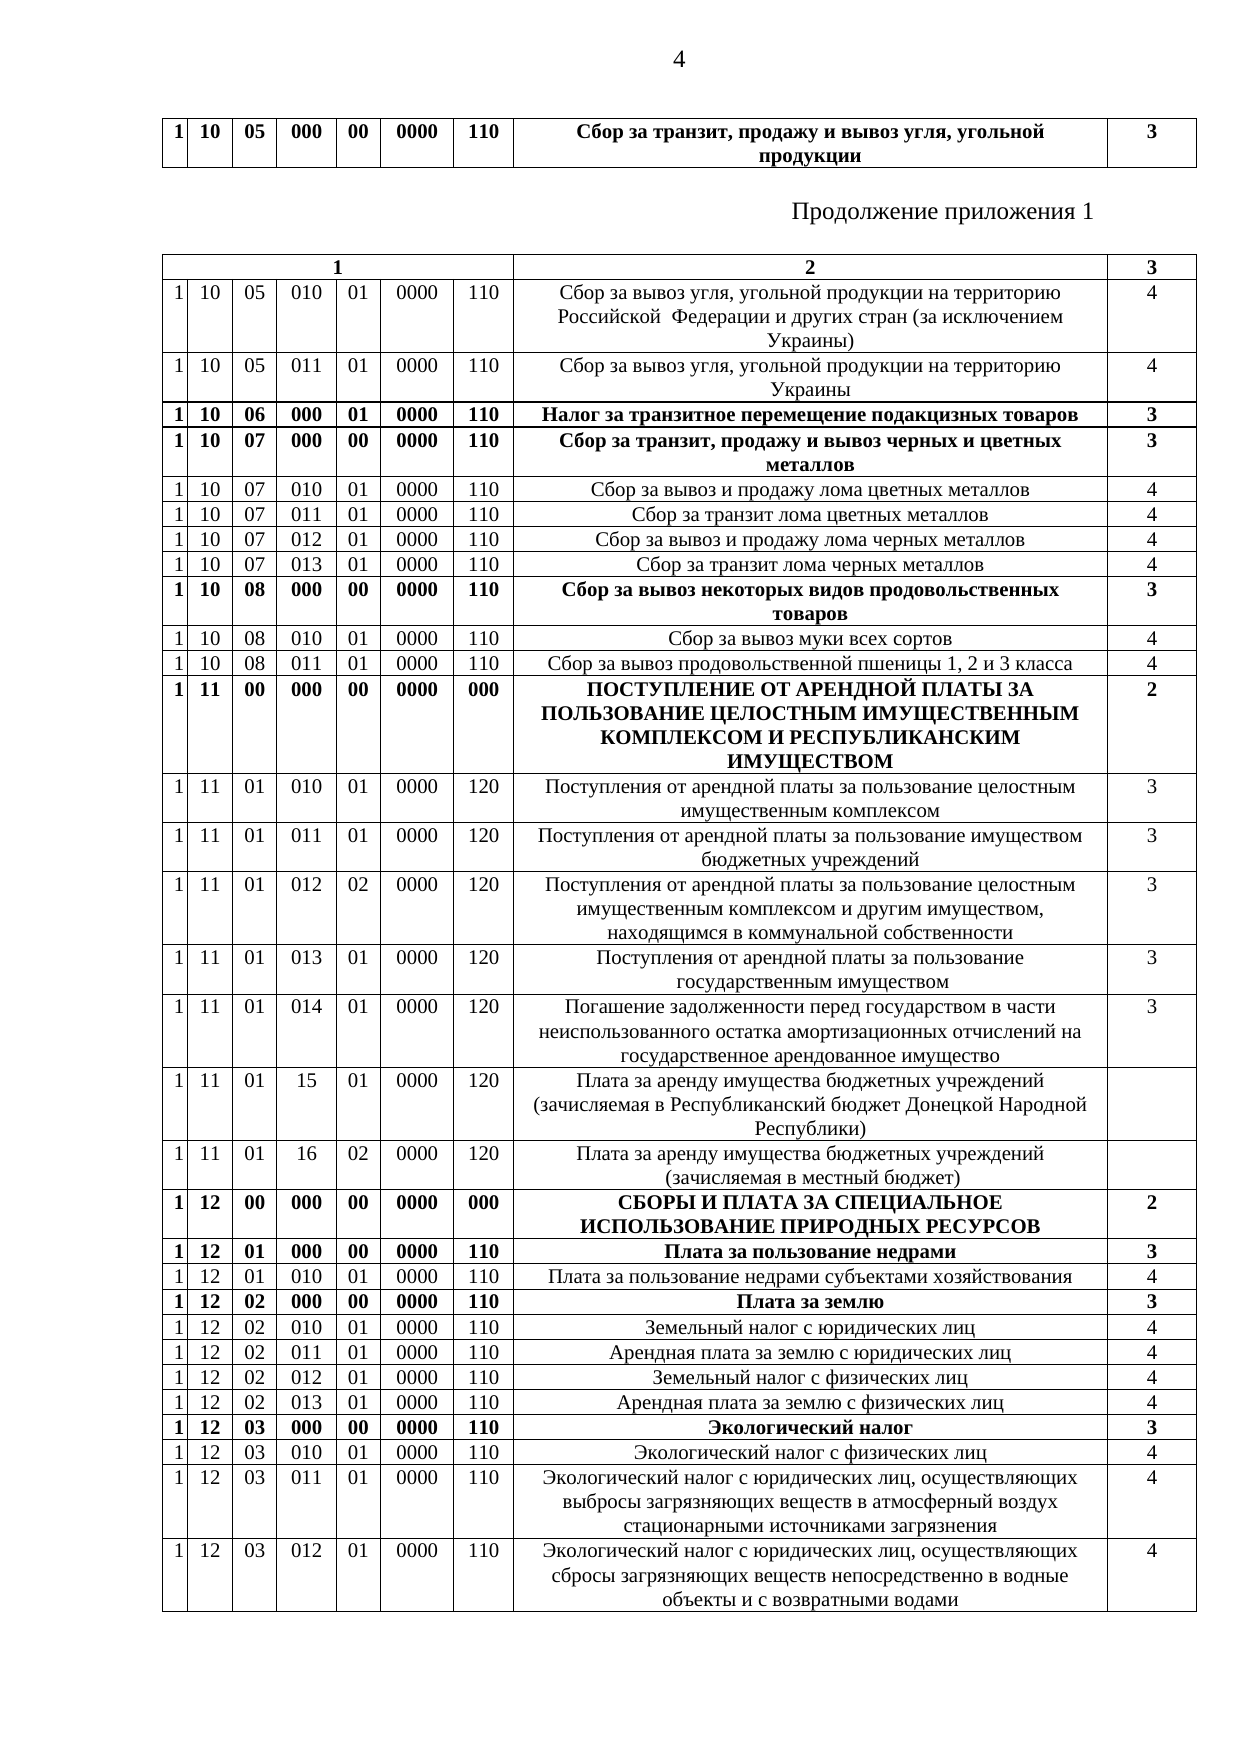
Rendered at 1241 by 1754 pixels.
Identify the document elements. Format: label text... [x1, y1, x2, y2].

table_cell Плата за аренду имущества бюджетных учреждений (зачисляемая в местный бюджет) [514, 1141, 1107, 1189]
table_cell 11 [188, 945, 232, 993]
table_cell 01 [337, 403, 380, 426]
table_cell 4 [1108, 552, 1196, 576]
table_cell 010 [277, 774, 336, 822]
table_cell 02 [233, 1365, 276, 1389]
table_cell 110 [454, 1365, 513, 1389]
table_cell 012 [277, 1365, 336, 1389]
table_cell 4 [1108, 1390, 1196, 1414]
table_cell Поступления от арендной платы за пользование имуществом бюджетных учреждений [514, 823, 1107, 871]
table_cell 120 [454, 774, 513, 822]
table_cell 0000 [381, 428, 453, 476]
table_cell 110 [454, 626, 513, 650]
table_cell 3 [1108, 1239, 1196, 1263]
table_cell 08 [233, 626, 276, 650]
table_cell 0000 [381, 403, 453, 426]
table_cell 07 [233, 477, 276, 501]
table_cell 4 [1108, 477, 1196, 501]
table_cell 10 [188, 527, 232, 551]
table_cell Сбор за вывоз и продажу лома цветных металлов [514, 477, 1107, 501]
table_cell 011 [277, 502, 336, 526]
table_cell 110 [454, 1264, 513, 1288]
table_cell 01 [233, 774, 276, 822]
table_header 1 [163, 255, 513, 279]
table_cell 01 [337, 651, 380, 675]
table_cell 07 [233, 527, 276, 551]
table_cell 1 [163, 353, 187, 401]
table_cell 12 [188, 1465, 232, 1537]
table_cell 02 [233, 1390, 276, 1414]
table_cell Плата за пользование недрами субъектами хозяйствования [514, 1264, 1107, 1288]
table_cell 110 [454, 1390, 513, 1414]
table_cell 1 [163, 676, 187, 773]
table_cell 01 [337, 1365, 380, 1389]
table_cell 3 [1108, 872, 1196, 944]
table_cell 110 [454, 552, 513, 576]
table_cell 01 [337, 1539, 380, 1611]
table_cell 03 [233, 1440, 276, 1464]
table_cell 120 [454, 823, 513, 871]
table_cell 00 [337, 676, 380, 773]
table_cell 05 [233, 280, 276, 352]
table_cell 00 [337, 119, 380, 167]
table_cell 10 [188, 477, 232, 501]
table_cell 013 [277, 552, 336, 576]
table_cell Сбор за вывоз и продажу лома черных металлов [514, 527, 1107, 551]
table_cell 012 [277, 527, 336, 551]
table_cell 3 [1108, 1415, 1196, 1439]
table_cell 010 [277, 1264, 336, 1288]
table_cell 10 [188, 428, 232, 476]
table_cell 4 [1108, 626, 1196, 650]
table_cell 1 [163, 577, 187, 625]
table_cell Сбор за вывоз угля, угольной продукции на территорию Украины [514, 353, 1107, 401]
table_cell 08 [233, 577, 276, 625]
table_cell 07 [233, 502, 276, 526]
table_cell 07 [233, 552, 276, 576]
table_cell 110 [454, 428, 513, 476]
table_cell 16 [277, 1141, 336, 1189]
table_cell 01 [337, 552, 380, 576]
table_cell 1 [163, 823, 187, 871]
table_cell 110 [454, 527, 513, 551]
table_cell 013 [277, 945, 336, 993]
table_cell 01 [233, 995, 276, 1067]
table_cell 000 [277, 1290, 336, 1313]
table_cell 011 [277, 353, 336, 401]
table_cell 10 [188, 626, 232, 650]
table_cell 01 [233, 1068, 276, 1140]
table_cell 0000 [381, 1264, 453, 1288]
table_cell Экологический налог с юридических лиц, осуществляющих сбросы загрязняющих веществ непосредственно в водные объекты и с возвратными водами [514, 1539, 1107, 1611]
table_cell 3 [1108, 995, 1196, 1067]
table_cell 010 [277, 477, 336, 501]
table_cell 1 [163, 945, 187, 993]
table_cell [1108, 1068, 1196, 1140]
table_cell 01 [233, 1141, 276, 1189]
table_cell 013 [277, 1390, 336, 1414]
table_cell 010 [277, 1315, 336, 1339]
table_cell 10 [188, 403, 232, 426]
table_cell 0000 [381, 119, 453, 167]
table_cell 110 [454, 403, 513, 426]
table_cell Сбор за транзит, продажу и вывоз угля, угольной продукции [514, 119, 1107, 167]
table_cell 000 [277, 577, 336, 625]
table_cell Плата за аренду имущества бюджетных учреждений (зачисляемая в Республиканский бюджет Донецкой Народной Республики) [514, 1068, 1107, 1140]
table_cell 01 [233, 945, 276, 993]
table_cell 4 [1108, 1465, 1196, 1537]
table_cell 000 [454, 676, 513, 773]
table_cell 01 [337, 823, 380, 871]
table_cell 01 [337, 477, 380, 501]
table_cell Сбор за вывоз продовольственной пшеницы 1, 2 и 3 класса [514, 651, 1107, 675]
table_cell 05 [233, 119, 276, 167]
table_cell 1 [163, 1390, 187, 1414]
table_cell 110 [454, 1315, 513, 1339]
table_cell Земельный налог с юридических лиц [514, 1315, 1107, 1339]
table_cell 000 [277, 403, 336, 426]
table_cell 11 [188, 1141, 232, 1189]
table_cell 110 [454, 1465, 513, 1537]
table_cell 02 [233, 1340, 276, 1364]
table_cell 010 [277, 626, 336, 650]
table_cell 11 [188, 872, 232, 944]
table_cell 110 [454, 1239, 513, 1263]
table_cell 110 [454, 1290, 513, 1313]
table_cell 01 [337, 1440, 380, 1464]
table_cell 3 [1108, 945, 1196, 993]
table_cell 1 [163, 280, 187, 352]
table_cell 01 [233, 1239, 276, 1263]
table_cell 10 [188, 280, 232, 352]
table_cell ПОСТУПЛЕНИЕ ОТ АРЕНДНОЙ ПЛАТЫ ЗА ПОЛЬЗОВАНИЕ ЦЕЛОСТНЫМ ИМУЩЕСТВЕННЫМ КОМПЛЕКСОМ И РЕСПУБЛИКАНСКИМ ИМУЩЕСТВОМ [514, 676, 1107, 773]
table_cell 12 [188, 1340, 232, 1364]
table_cell 4 [1108, 353, 1196, 401]
table_cell 01 [233, 1264, 276, 1288]
table_cell 4 [1108, 1440, 1196, 1464]
table_cell 110 [454, 1415, 513, 1439]
table_cell Арендная плата за землю с физических лиц [514, 1390, 1107, 1414]
table_cell 0000 [381, 353, 453, 401]
table_cell 12 [188, 1190, 232, 1238]
table_cell 000 [277, 428, 336, 476]
table_cell 10 [188, 502, 232, 526]
table_cell 0000 [381, 1239, 453, 1263]
table_cell 01 [337, 1264, 380, 1288]
table_cell 12 [188, 1264, 232, 1288]
table_cell 010 [277, 1440, 336, 1464]
table_cell 01 [337, 280, 380, 352]
table_cell 15 [277, 1068, 336, 1140]
table_cell Плата за пользование недрами [514, 1239, 1107, 1263]
table_cell 1 [163, 552, 187, 576]
table_cell Сбор за транзит лома цветных металлов [514, 502, 1107, 526]
table_cell 01 [337, 527, 380, 551]
table_cell 010 [277, 280, 336, 352]
table_cell 110 [454, 119, 513, 167]
table_cell 0000 [381, 1340, 453, 1364]
table_cell 11 [188, 676, 232, 773]
table_cell 0000 [381, 1141, 453, 1189]
table_cell 1 [163, 1440, 187, 1464]
table_cell Погашение задолженности перед государством в части неиспользованного остатка амортизационных отчислений на государственное арендованное имущество [514, 995, 1107, 1067]
table_cell 10 [188, 353, 232, 401]
table_cell 2 [1108, 1190, 1196, 1238]
table_cell 03 [233, 1415, 276, 1439]
table_cell 01 [337, 1315, 380, 1339]
table_cell 000 [277, 1190, 336, 1238]
table_cell 0000 [381, 945, 453, 993]
table_cell 120 [454, 945, 513, 993]
table_cell 11 [188, 823, 232, 871]
table_cell [1108, 1141, 1196, 1189]
table_cell 120 [454, 1141, 513, 1189]
table_cell 0000 [381, 1390, 453, 1414]
table_cell 01 [337, 353, 380, 401]
table_cell 10 [188, 552, 232, 576]
table_cell 1 [163, 428, 187, 476]
table_cell Плата за землю [514, 1290, 1107, 1313]
table_cell Поступления от арендной платы за пользование государственным имуществом [514, 945, 1107, 993]
table_cell СБОРЫ И ПЛАТА ЗА СПЕЦИАЛЬНОЕ ИСПОЛЬЗОВАНИЕ ПРИРОДНЫХ РЕСУРСОВ [514, 1190, 1107, 1238]
table_cell 12 [188, 1440, 232, 1464]
table_cell 110 [454, 1539, 513, 1611]
table_cell 00 [233, 1190, 276, 1238]
table_cell Поступления от арендной платы за пользование целостным имущественным комплексом [514, 774, 1107, 822]
table_cell 120 [454, 872, 513, 944]
table_cell 11 [188, 1068, 232, 1140]
text Продолжение приложения 1 [791, 196, 1181, 225]
table_cell 12 [188, 1539, 232, 1611]
table_cell Земельный налог с физических лиц [514, 1365, 1107, 1389]
table_cell Сбор за транзит, продажу и вывоз черных и цветных металлов [514, 428, 1107, 476]
table_cell 4 [1108, 651, 1196, 675]
table_cell 10 [188, 119, 232, 167]
table_cell 1 [163, 502, 187, 526]
table_cell 02 [337, 1141, 380, 1189]
table_cell 0000 [381, 1315, 453, 1339]
table_cell 1 [163, 651, 187, 675]
table_cell 1 [163, 1239, 187, 1263]
table_cell 1 [163, 1068, 187, 1140]
table_cell 110 [454, 651, 513, 675]
table_cell 00 [337, 577, 380, 625]
table_cell 01 [337, 1340, 380, 1364]
table_cell 12 [188, 1239, 232, 1263]
table_cell 10 [188, 651, 232, 675]
table_cell 4 [1108, 1365, 1196, 1389]
table_cell 02 [337, 872, 380, 944]
table_cell Поступления от арендной платы за пользование целостным имущественным комплексом и другим имуществом, находящимся в коммунальной собственности [514, 872, 1107, 944]
table_cell Налог за транзитное перемещение подакцизных товаров [514, 403, 1107, 426]
table_cell 000 [277, 1239, 336, 1263]
table_cell 4 [1108, 1264, 1196, 1288]
table_cell Экологический налог с юридических лиц, осуществляющих выбросы загрязняющих веществ в атмосферный воздух стационарными источниками загрязнения [514, 1465, 1107, 1537]
table_cell 03 [233, 1539, 276, 1611]
table_cell 110 [454, 577, 513, 625]
table_cell 1 [163, 774, 187, 822]
table_cell 1 [163, 1465, 187, 1537]
table_cell 0000 [381, 1539, 453, 1611]
table_cell 12 [188, 1390, 232, 1414]
table_cell 1 [163, 1315, 187, 1339]
table_cell 011 [277, 1340, 336, 1364]
table_cell 1 [163, 1264, 187, 1288]
table_cell 12 [188, 1315, 232, 1339]
table_cell 3 [1108, 823, 1196, 871]
table_cell Экологический налог с физических лиц [514, 1440, 1107, 1464]
table_cell 02 [233, 1290, 276, 1313]
table_cell 1 [163, 626, 187, 650]
table_header 2 [514, 255, 1107, 279]
table_cell 110 [454, 1440, 513, 1464]
table_cell 000 [277, 1415, 336, 1439]
table_cell 1 [163, 872, 187, 944]
table_cell 1 [163, 995, 187, 1067]
table_cell Экологический налог [514, 1415, 1107, 1439]
table_cell 1 [163, 527, 187, 551]
table_cell 0000 [381, 577, 453, 625]
table_cell 08 [233, 651, 276, 675]
table_cell 011 [277, 1465, 336, 1537]
table_cell 4 [1108, 1539, 1196, 1611]
table_cell 00 [337, 1290, 380, 1313]
table_cell 01 [337, 995, 380, 1067]
table_cell 0000 [381, 823, 453, 871]
table_cell Сбор за вывоз некоторых видов продовольственных товаров [514, 577, 1107, 625]
table_cell 01 [337, 1465, 380, 1537]
table_cell 2 [1108, 676, 1196, 773]
table_cell 00 [337, 1415, 380, 1439]
table_cell 00 [337, 428, 380, 476]
table_cell 014 [277, 995, 336, 1067]
table_cell 01 [337, 945, 380, 993]
table_cell 3 [1108, 774, 1196, 822]
table_cell 012 [277, 872, 336, 944]
table_cell 4 [1108, 527, 1196, 551]
table_cell 11 [188, 774, 232, 822]
table_cell 1 [163, 1539, 187, 1611]
table_cell 0000 [381, 280, 453, 352]
table_cell 1 [163, 1365, 187, 1389]
table_cell 11 [188, 995, 232, 1067]
table_cell 12 [188, 1290, 232, 1313]
table_cell 12 [188, 1415, 232, 1439]
table_cell 3 [1108, 577, 1196, 625]
table_cell 110 [454, 1340, 513, 1364]
table_cell 06 [233, 403, 276, 426]
table_header 3 [1108, 255, 1196, 279]
table_cell 0000 [381, 1440, 453, 1464]
table_cell 120 [454, 1068, 513, 1140]
table_cell 0000 [381, 626, 453, 650]
table_cell 1 [163, 1290, 187, 1313]
table_cell 0000 [381, 1290, 453, 1313]
table_cell 4 [1108, 280, 1196, 352]
table_cell 12 [188, 1365, 232, 1389]
table_cell 011 [277, 651, 336, 675]
table_cell 1 [163, 119, 187, 167]
table_cell 1 [163, 1340, 187, 1364]
table_cell 000 [277, 119, 336, 167]
table_cell 1 [163, 1190, 187, 1238]
table_cell 0000 [381, 872, 453, 944]
table_cell 0000 [381, 1365, 453, 1389]
table_cell 000 [454, 1190, 513, 1238]
table_cell 1 [163, 1415, 187, 1439]
table_cell 1 [163, 477, 187, 501]
table_cell 00 [337, 1239, 380, 1263]
table_cell 0000 [381, 1068, 453, 1140]
table_cell 110 [454, 353, 513, 401]
table_cell 110 [454, 502, 513, 526]
table_cell 03 [233, 1465, 276, 1537]
table_cell 01 [337, 626, 380, 650]
table_cell 3 [1108, 403, 1196, 426]
table_cell 05 [233, 353, 276, 401]
table_cell 1 [163, 403, 187, 426]
table_cell 0000 [381, 995, 453, 1067]
table_cell 1 [163, 1141, 187, 1189]
table_cell 0000 [381, 676, 453, 773]
table_cell 01 [337, 502, 380, 526]
table_cell 0000 [381, 774, 453, 822]
table_cell 0000 [381, 502, 453, 526]
table_cell 01 [337, 1390, 380, 1414]
table_cell Сбор за вывоз муки всех сортов [514, 626, 1107, 650]
table_cell 0000 [381, 527, 453, 551]
table_cell 01 [337, 1068, 380, 1140]
table_cell Сбор за вывоз угля, угольной продукции на территорию Российской Федерации и других стран (за исключением Украины) [514, 280, 1107, 352]
table_cell 0000 [381, 1190, 453, 1238]
table_cell 4 [1108, 1315, 1196, 1339]
table_cell 10 [188, 577, 232, 625]
table_cell 110 [454, 280, 513, 352]
table_cell 0000 [381, 1415, 453, 1439]
table_cell 110 [454, 477, 513, 501]
table_cell 3 [1108, 119, 1196, 167]
table_cell 01 [233, 872, 276, 944]
table_cell Арендная плата за землю с юридических лиц [514, 1340, 1107, 1364]
table_cell 0000 [381, 1465, 453, 1537]
table_cell 07 [233, 428, 276, 476]
table_cell 0000 [381, 477, 453, 501]
table_cell 4 [1108, 502, 1196, 526]
table_cell 0000 [381, 651, 453, 675]
table_cell 000 [277, 676, 336, 773]
table_cell 00 [233, 676, 276, 773]
table_cell 4 [1108, 1340, 1196, 1364]
table_cell 0000 [381, 552, 453, 576]
table_cell 01 [337, 774, 380, 822]
table_cell 3 [1108, 428, 1196, 476]
table_cell 012 [277, 1539, 336, 1611]
table_cell 02 [233, 1315, 276, 1339]
table_cell Сбор за транзит лома черных металлов [514, 552, 1107, 576]
table_cell 011 [277, 823, 336, 871]
table_cell 3 [1108, 1290, 1196, 1313]
table_cell 00 [337, 1190, 380, 1238]
table_cell 120 [454, 995, 513, 1067]
table_cell 01 [233, 823, 276, 871]
